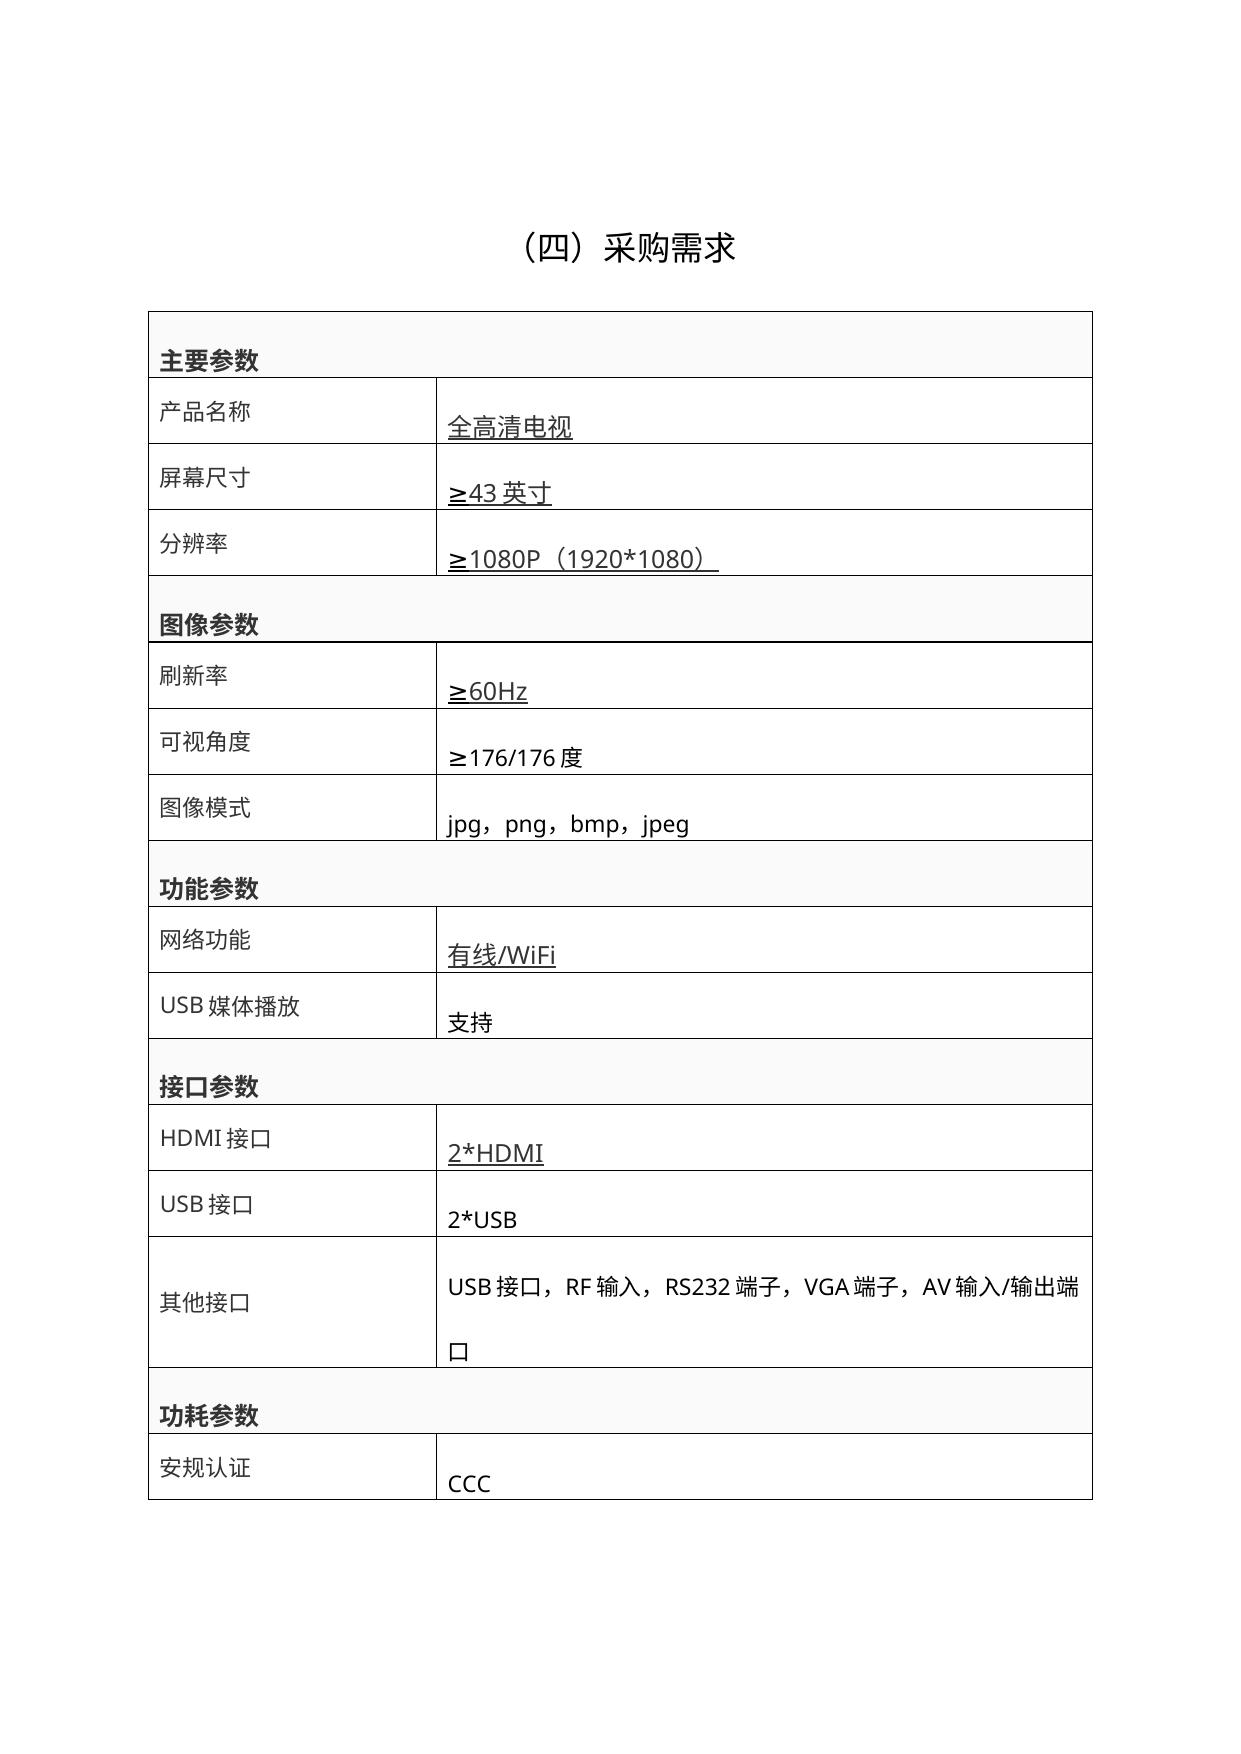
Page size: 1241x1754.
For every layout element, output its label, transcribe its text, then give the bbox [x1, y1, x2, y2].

list （四）采购需求 [159, 214, 1081, 279]
table_cell 安规认证 [149, 1434, 436, 1499]
table_cell ≥60Hz [437, 643, 1092, 707]
table_cell 接口参数 [149, 1039, 1092, 1104]
table_cell 全高清电视 [437, 378, 1092, 443]
table_cell 产品名称 [149, 378, 436, 443]
table_cell jpg，png，bmp，jpeg [437, 775, 1092, 839]
table_cell 图像模式 [149, 775, 436, 839]
table_cell 网络功能 [149, 907, 436, 972]
table_cell 2*USB [437, 1171, 1092, 1236]
table_cell 图像参数 [149, 576, 1092, 641]
table_cell ≥1080P（1920*1080） [437, 510, 1092, 575]
table_header 主要参数 [149, 312, 1092, 377]
table_cell ≥43英寸 [437, 444, 1092, 509]
table_cell CCC [437, 1434, 1092, 1499]
table_cell USB接口 [149, 1171, 436, 1236]
table_cell 功耗参数 [149, 1368, 1092, 1433]
table_cell 可视角度 [149, 709, 436, 773]
table_cell USB媒体播放 [149, 973, 436, 1038]
table_cell 功能参数 [149, 841, 1092, 906]
table_cell ≥176/176度 [437, 709, 1092, 773]
table_cell 分辨率 [149, 510, 436, 575]
table_cell 有线/WiFi [437, 907, 1092, 972]
table_cell HDMI接口 [149, 1105, 436, 1170]
table_cell 支持 [437, 973, 1092, 1038]
table_cell 2*HDMI [437, 1105, 1092, 1170]
table_cell 其他接口 [149, 1237, 436, 1367]
table_cell 刷新率 [149, 643, 436, 707]
table_cell 屏幕尺寸 [149, 444, 436, 509]
table_cell USB接口，RF输入，RS232端子，VGA端子，AV输入/输出端口 [437, 1237, 1092, 1367]
